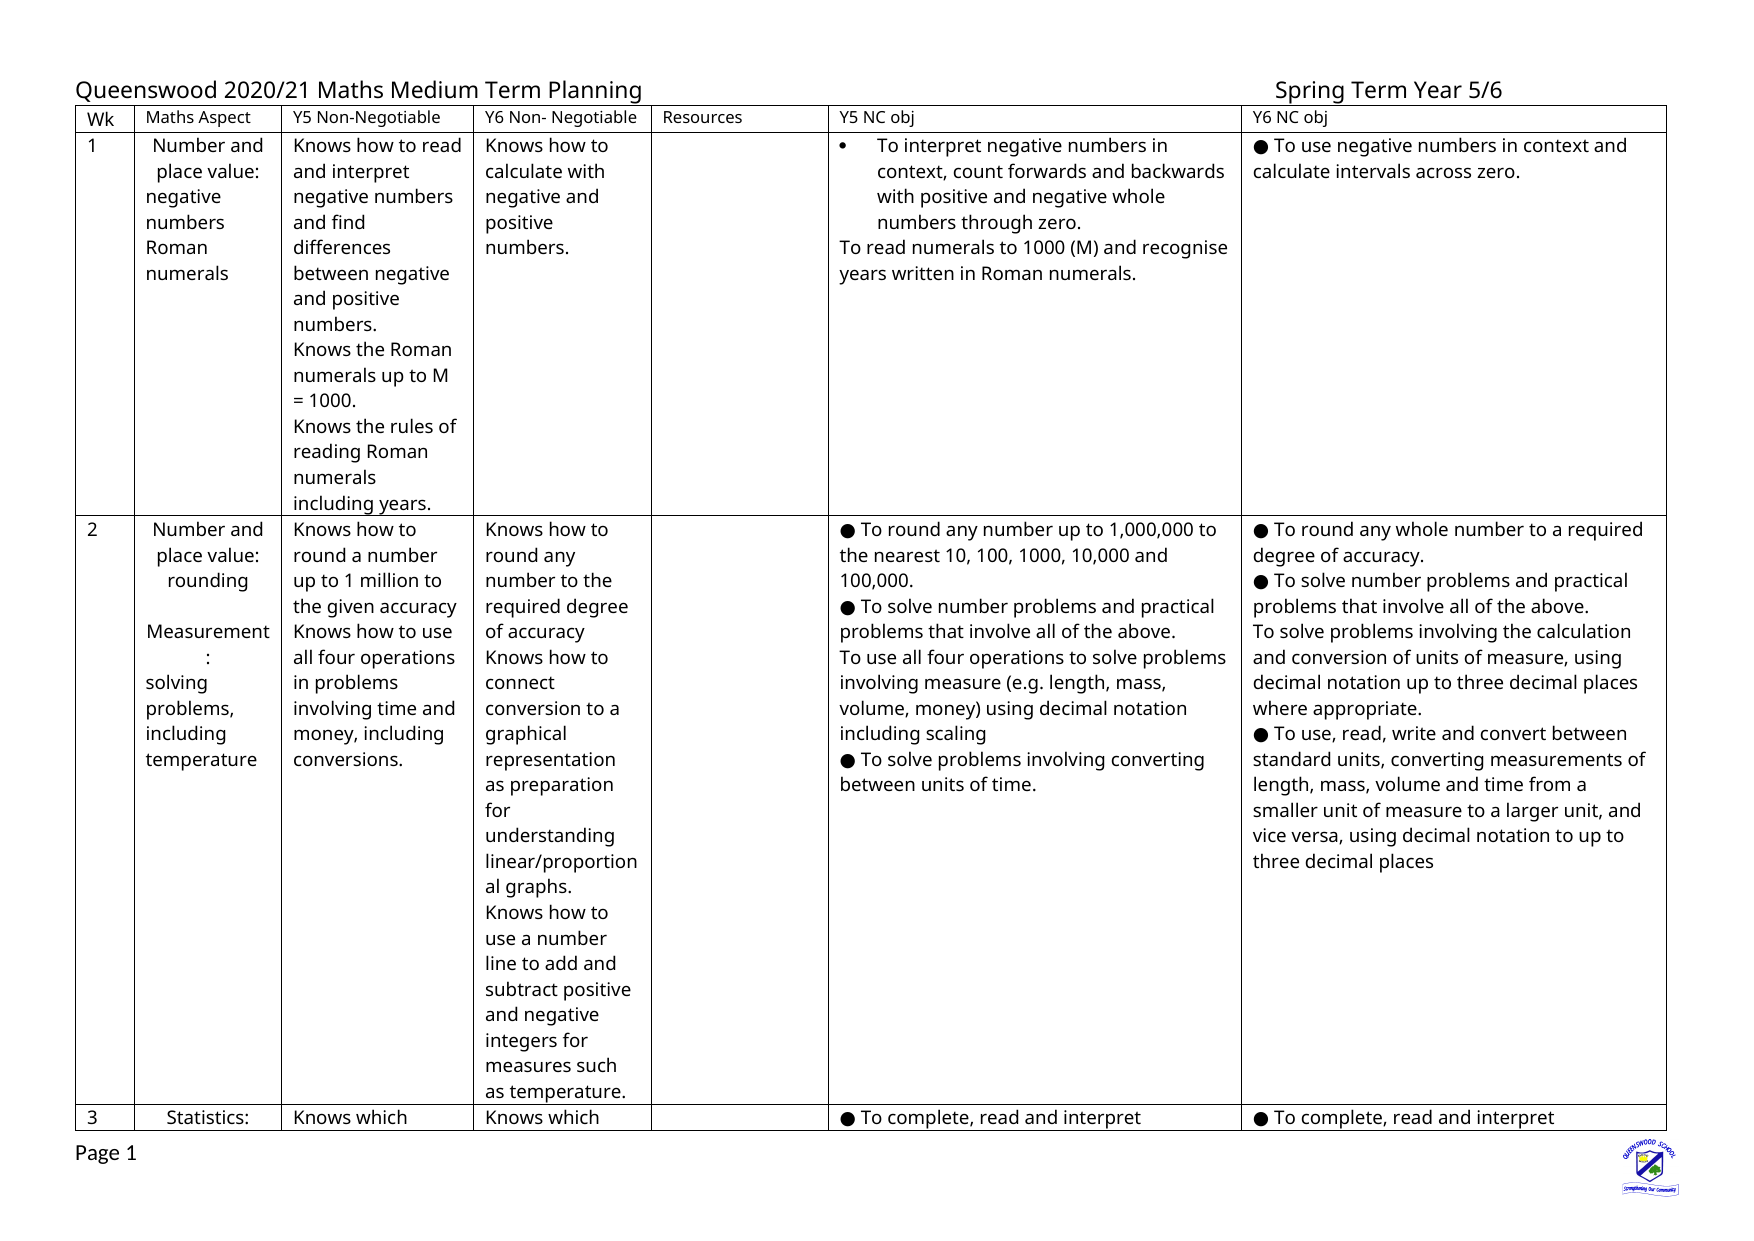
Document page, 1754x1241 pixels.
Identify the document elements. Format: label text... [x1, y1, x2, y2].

table_header Y5 Non-Negotiable [282, 106, 473, 132]
table_cell Knows how to round a number up to 1 million to the given accuracy Knows how to use all four operations in problems involving time and money, including conversions. [282, 516, 473, 1103]
picture [1622, 1139, 1679, 1201]
table_header Resources [652, 106, 828, 132]
table_cell 1 [76, 133, 134, 515]
table_cell ● To complete, read and interpret information in tables, including timetables. [1242, 1105, 1666, 1130]
table_cell Knows how to round any number to the required degree of accuracy Knows how to connect conversion to a graphical representation as preparation for understanding linear/proportional graphs. Knows how to use a number line to add and subtract positive and negative integers for measures such as temperature. [474, 516, 651, 1103]
table_cell ● To complete, read and interpret information in tables, including timetables. [829, 1105, 1241, 1130]
table_cell 3 [76, 1105, 134, 1130]
table_cell ● To round any whole number to a required degree of accuracy. ● To solve number problems and practical problems that involve all of the above. To solve problems involving the calculation and conversion of units of measure, using decimal notation up to three decimal places where appropriate. ● To use, read, write and convert between standard units, converting measurements of length, mass, volume and time from a smaller unit of measure to a larger unit, and vice versa, using decimal notation to up to three decimal places [1242, 516, 1666, 1103]
table_cell [652, 133, 828, 515]
table_cell ● To round any number up to 1,000,000 to the nearest 10, 100, 1000, 10,000 and 100,000. ● To solve number problems and practical problems that involve all of the above. To use all four operations to solve problems involving measure (e.g. length, mass, volume, money) using decimal notation including scaling ● To solve problems involving converting between units of time. [829, 516, 1241, 1103]
table_cell [652, 516, 828, 1103]
table_cell Knows how to calculate with negative and positive numbers. [474, 133, 651, 515]
table_cell Number and place value: negative numbers Roman numerals [135, 133, 281, 515]
table_header Maths Aspect [135, 106, 281, 132]
table_cell To interpret negative numbers in context, count forwards and backwards with positive and negative whole numbers through zero. To read numerals to 1000 (M) and recognise years written in Roman numerals. [829, 133, 1241, 515]
table_header Y5 NC obj [829, 106, 1241, 132]
table_header Y6 Non- Negotiable [474, 106, 651, 132]
table_cell ● To use negative numbers in context and calculate intervals across zero. [1242, 133, 1666, 515]
table_header Y6 NC obj [1242, 106, 1666, 132]
table_cell Statistics: reading tables [135, 1105, 281, 1130]
table_cell [652, 1105, 828, 1130]
table_cell Knows how to read and interpret negative numbers and find differences between negative and positive numbers. Knows the Roman numerals up to M = 1000. Knows the rules of reading Roman numerals including years. [282, 133, 473, 515]
table_cell Knows which representations of data are most appropriate and why. [474, 1105, 651, 1130]
table_cell Number and place value: rounding Measurement: solving problems, including temperature [135, 516, 281, 1103]
table_cell 2 [76, 516, 134, 1103]
table_header Wk [76, 106, 134, 132]
